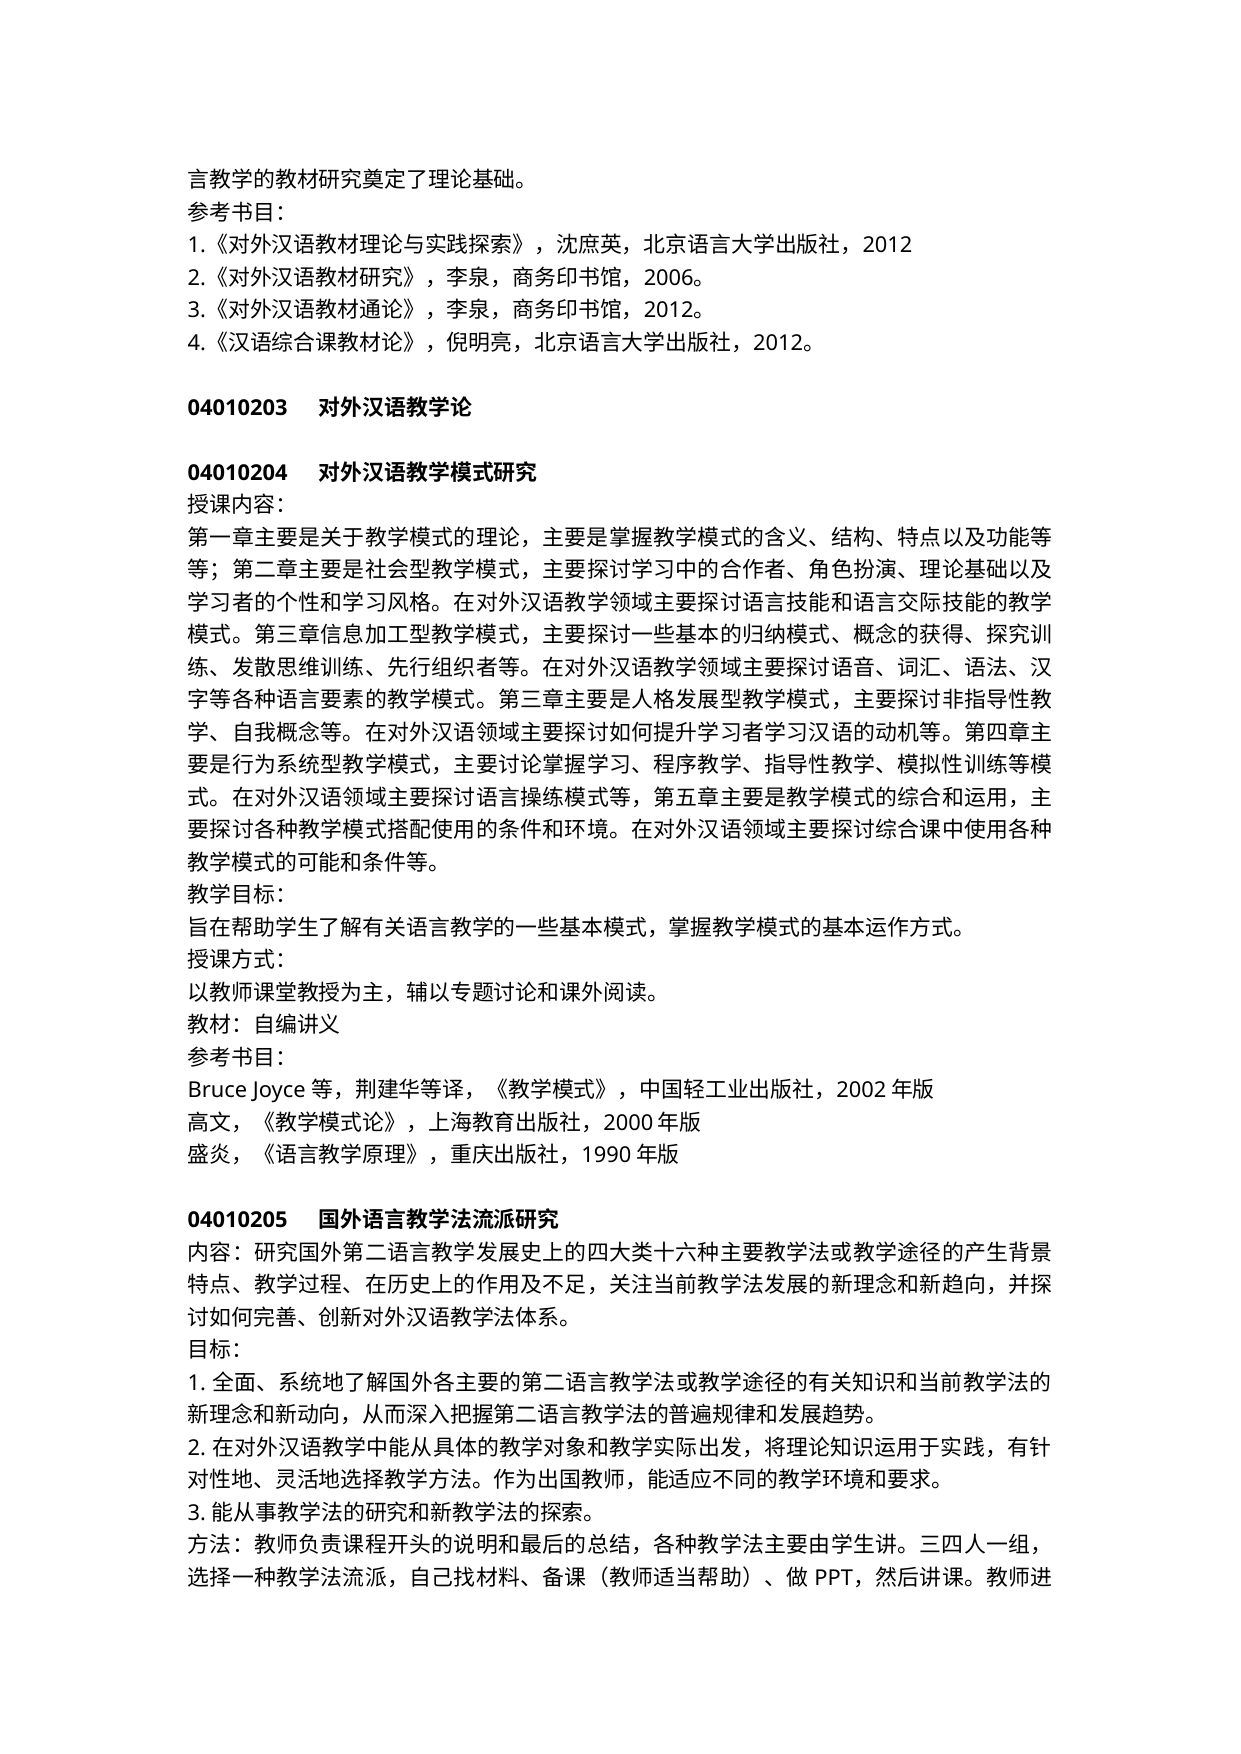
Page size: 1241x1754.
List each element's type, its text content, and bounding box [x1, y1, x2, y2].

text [187, 1527, 1053, 1592]
text 授课方式： [187, 942, 1053, 974]
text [187, 162, 1053, 194]
text 2. 在对外汉语教学中能从具体的教学对象和教学实际出发，将理论知识运用于实践，有针对性地、灵活地选择教学方法。作为出国教师，能适应不同的教学环境和要求。 [187, 1429, 1053, 1494]
text 4.《汉语综合课教材论》，倪明亮，北京语言大学出版社，2012。 [187, 324, 1053, 357]
text 04010205 国外语言教学法流派研究 [187, 1202, 1053, 1234]
text 参考书目： [187, 1039, 1053, 1072]
text 教学目标： [187, 877, 1053, 909]
text 1. 全面、系统地了解国外各主要的第二语言教学法或教学途径的有关知识和当前教学法的新理念和新动向，从而深入把握第二语言教学法的普遍规律和发展趋势。 [187, 1364, 1053, 1429]
text 以教师课堂教授为主，辅以专题讨论和课外阅读。 [187, 974, 1053, 1007]
text 3. 能从事教学法的研究和新教学法的探索。 [187, 1494, 1053, 1527]
text 参考书目： [187, 194, 1053, 227]
text 04010204 对外汉语教学模式研究 [187, 454, 1053, 487]
text 04010203 对外汉语教学论 [187, 389, 1053, 422]
text 2.《对外汉语教材研究》，李泉，商务印书馆，2006。 [187, 259, 1053, 292]
text 教材：自编讲义 [187, 1007, 1053, 1039]
text 授课内容： [187, 487, 1053, 519]
text 目标： [187, 1332, 1053, 1364]
text 3.《对外汉语教材通论》，李泉，商务印书馆，2012。 [187, 292, 1053, 324]
text 盛炎，《语言教学原理》，重庆出版社，1990年版 [187, 1137, 1053, 1169]
text 旨在帮助学生了解有关语言教学的一些基本模式，掌握教学模式的基本运作方式。 [187, 909, 1053, 942]
text 内容：研究国外第二语言教学发展史上的四大类十六种主要教学法或教学途径的产生背景、特点、教学过程、在历史上的作用及不足，关注当前教学法发展的新理念和新趋向，并探讨如何完善、创新对外汉语教学法体系。 [187, 1234, 1053, 1332]
text 高文，《教学模式论》，上海教育出版社，2000年版 [187, 1104, 1053, 1137]
text 第一章主要是关于教学模式的理论，主要是掌握教学模式的含义、结构、特点以及功能等等；第二章主要是社会型教学模式，主要探讨学习中的合作者、角色扮演、理论基础以及学习者的个性和学习风格。在对外汉语教学领域主要探讨语言技能和语言交际技能的教学模式。第三章信息加工型教学模式，主要探讨一些基本的归纳模式、概念的获得、探究训练、发散思维训练、先行组织者等。在对外汉语教学领域主要探讨语音、词汇、语法、汉字等各种语言要素的教学模式。第三章主要是人格发展型教学模式，主要探讨非指导性教学、自我概念等。在对外汉语领域主要探讨如何提升学习者学习汉语的动机等。第四章主要是行为系统型教学模式，主要讨论掌握学习、程序教学、指导性教学、模拟性训练等模式。在对外汉语领域主要探讨语言操练模式等，第五章主要是教学模式的综合和运用，主要探讨各种教学模式搭配使用的条件和环境。在对外汉语领域主要探讨综合课中使用各种教学模式的可能和条件等。 [187, 519, 1053, 877]
text Bruce Joyce 等，荆建华等译，《教学模式》，中国轻工业出版社，2002年版 [187, 1072, 1053, 1104]
text 1.《对外汉语教材理论与实践探索》，沈庶英，北京语言大学出版社，2012 [187, 227, 1053, 259]
